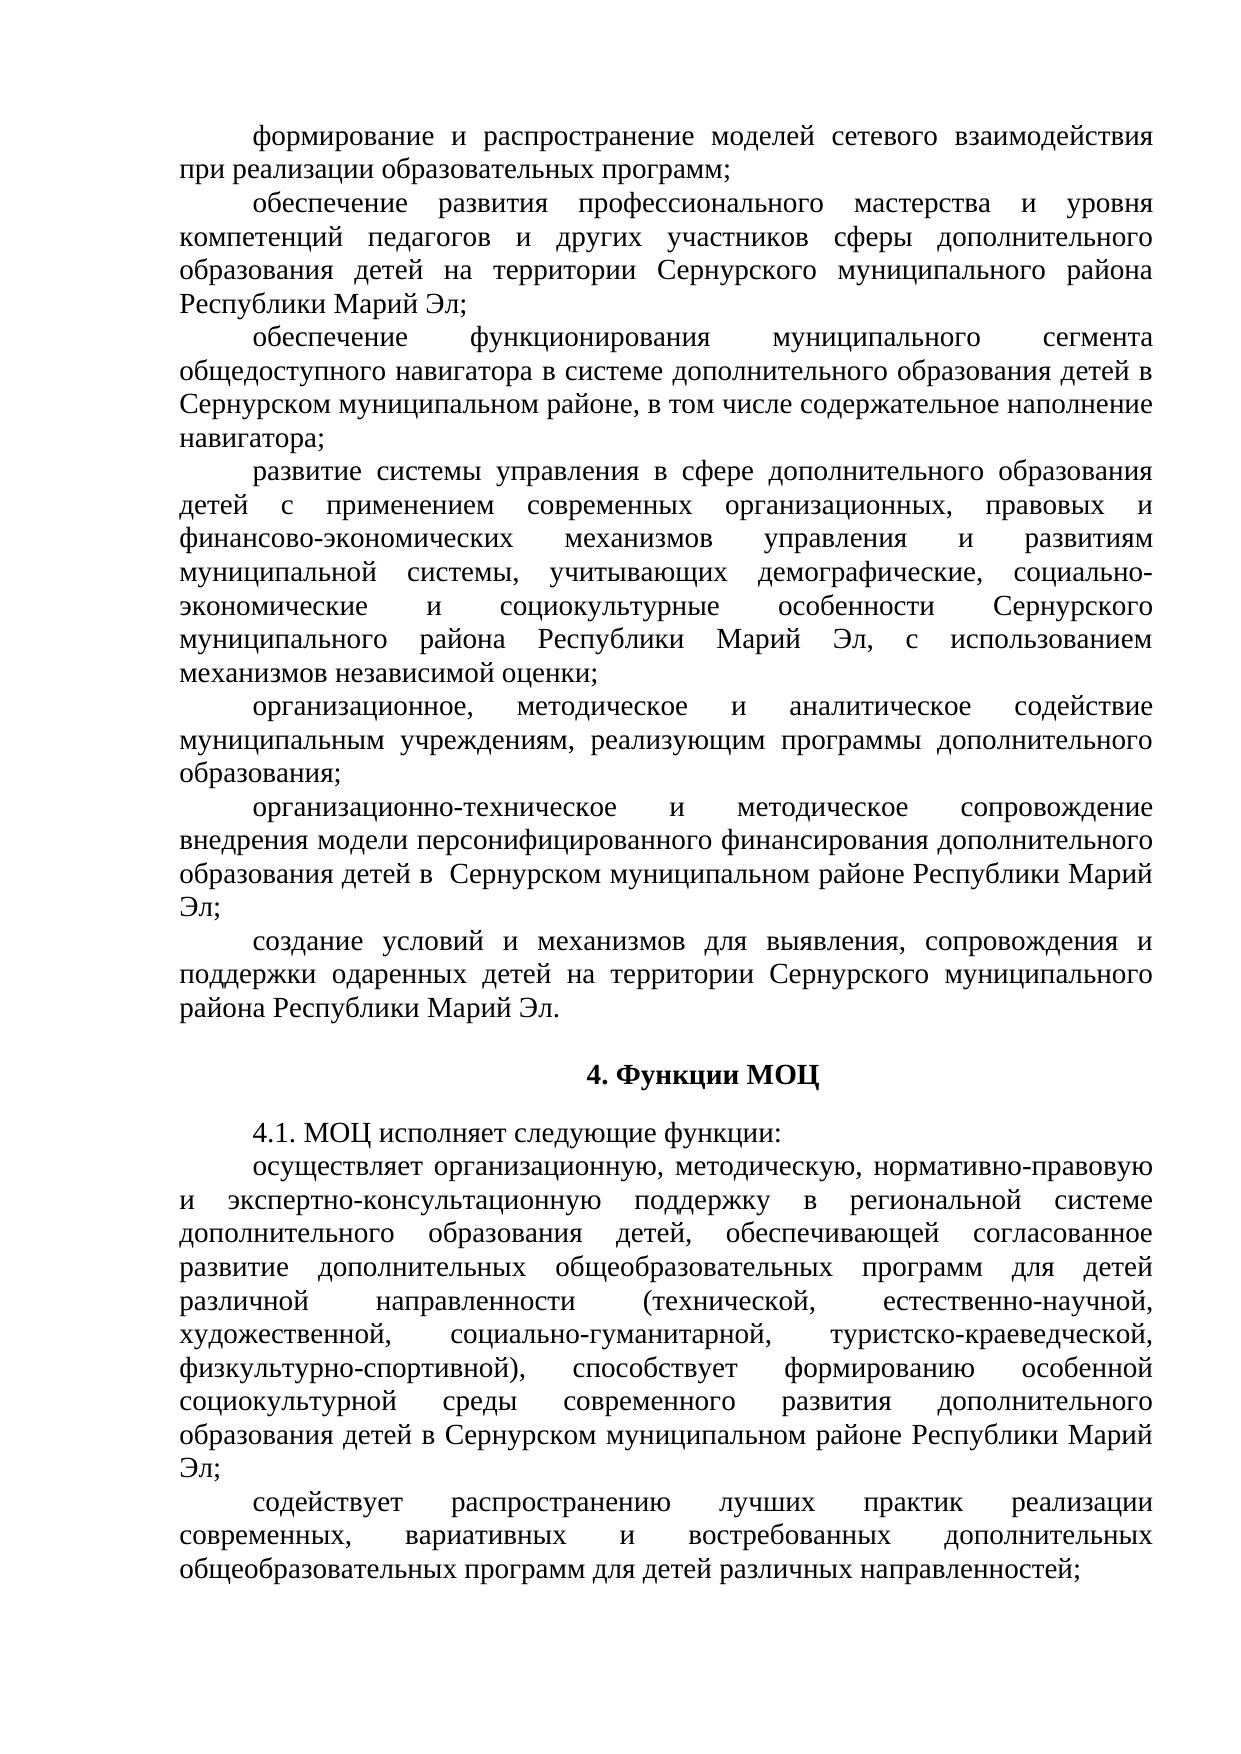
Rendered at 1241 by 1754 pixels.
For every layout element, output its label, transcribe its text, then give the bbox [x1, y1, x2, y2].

text содействует распространению лучших практик реализации современных, вариативных и востребованных дополнительных общеобразовательных программ для детей различных направленностей; [177, 1484, 1152, 1584]
text 4. Функции МОЦ [177, 1057, 1152, 1091]
text осуществляет организационную, методическую, нормативно-правовую и экспертно-консультационную поддержку в региональной системе дополнительного образования детей, обеспечивающей согласованное развитие дополнительных общеобразовательных программ для детей различной направленности (технической, естественно-научной, художественной, социально-гуманитарной, туристско-краеведческой, физкультурно-спортивной), способствует формированию особенной социокультурной среды современного развития дополнительного образования детей в Сернурском муниципальном районе Республики Марий Эл; [177, 1148, 1152, 1484]
text создание условий и механизмов для выявления, сопровождения и поддержки одаренных детей на территории Сернурского муниципального района Республики Марий Эл. [177, 923, 1152, 1024]
text обеспечение развития профессионального мастерства и уровня компетенций педагогов и других участников сферы дополнительного образования детей на территории Сернурского муниципального района Республики Марий Эл; [177, 185, 1152, 319]
text 4.1. МОЦ исполняет следующие функции: [177, 1115, 1152, 1148]
text формирование и распространение моделей сетевого взаимодействия при реализации образовательных программ; [177, 118, 1152, 185]
text организационное, методическое и аналитическое содействие муниципальным учреждениям, реализующим программы дополнительного образования; [177, 688, 1152, 789]
text обеспечение функционирования муниципального сегмента общедоступного навигатора в системе дополнительного образования детей в Сернурском муниципальном районе, в том числе содержательное наполнение навигатора; [177, 319, 1152, 453]
text развитие системы управления в сфере дополнительного образования детей с применением современных организационных, правовых и финансово-экономических механизмов управления и развитиям муниципальной системы, учитывающих демографические, социально-экономические и социокультурные особенности Сернурского муниципального района Республики Марий Эл, с использованием механизмов независимой оценки; [177, 453, 1152, 688]
text организационно-техническое и методическое сопровождение внедрения модели персонифицированного финансирования дополнительного образования детей в Сернурском муниципальном районе Республики Марий Эл; [177, 789, 1152, 923]
